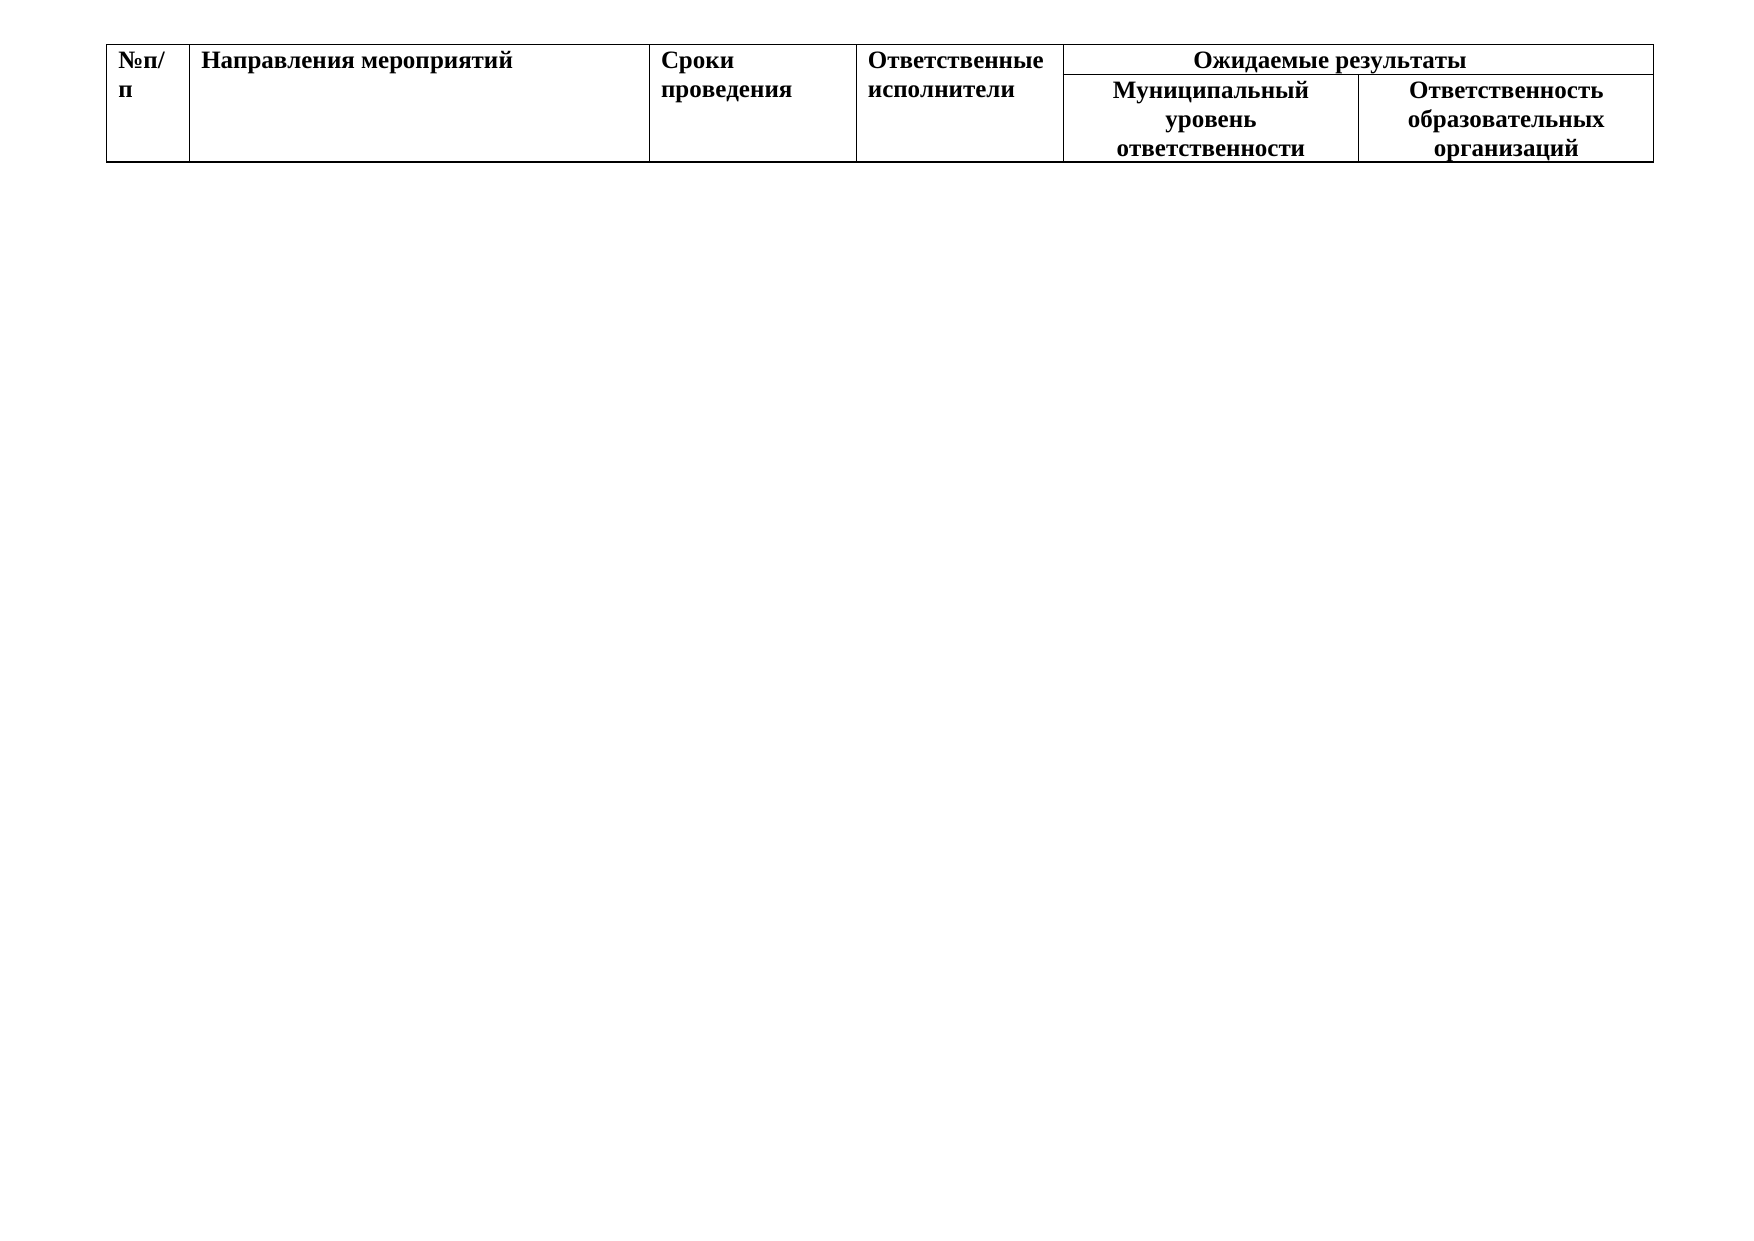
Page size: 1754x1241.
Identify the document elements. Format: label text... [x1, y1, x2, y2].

table_header Сроки проведения [650, 45, 856, 161]
table_header Направления мероприятий [190, 45, 649, 161]
table_header Ожидаемые результаты [1064, 45, 1653, 74]
table_cell Ответственность образовательных организаций [1359, 75, 1653, 161]
table_cell Муниципальный уровень ответственности [1064, 75, 1358, 161]
table_header Ответственные исполнители [857, 45, 1063, 161]
table_header №п/п [107, 45, 189, 161]
